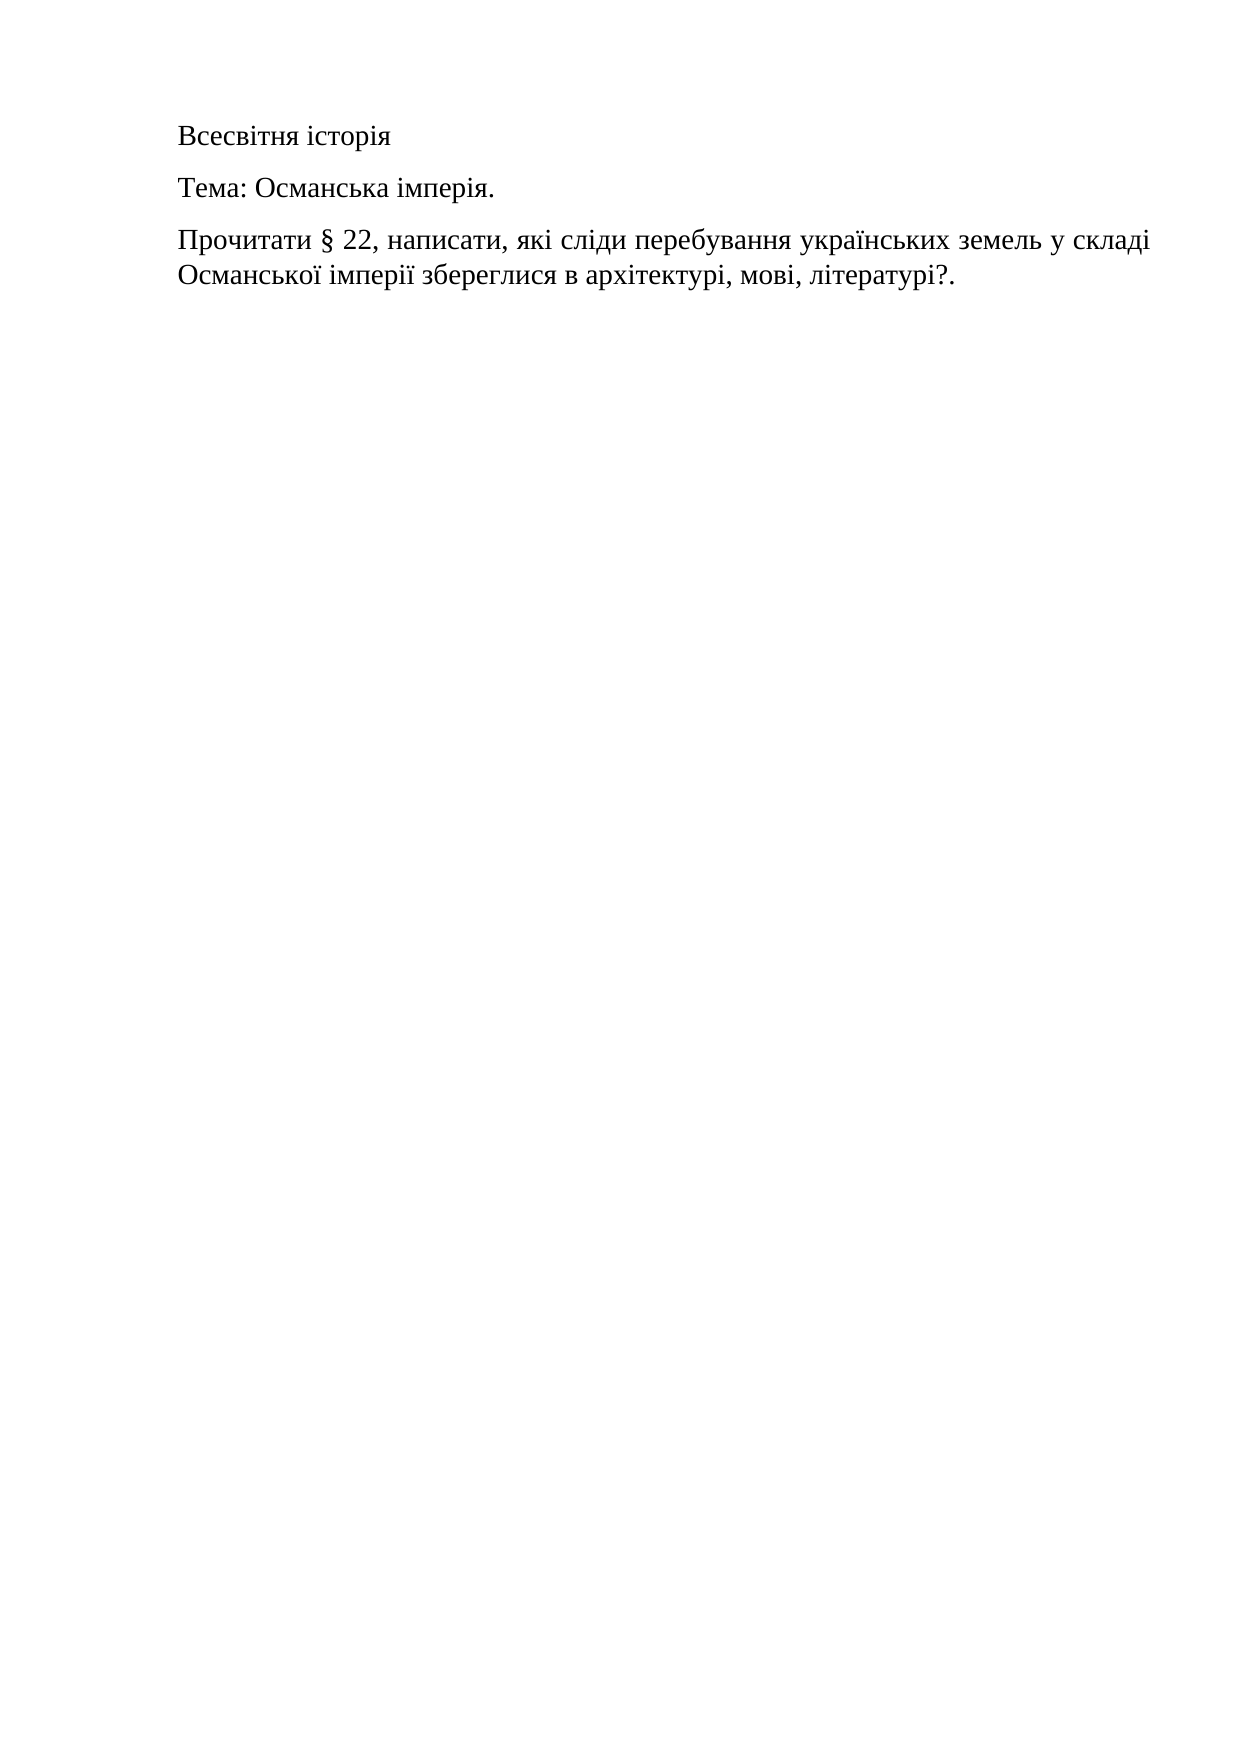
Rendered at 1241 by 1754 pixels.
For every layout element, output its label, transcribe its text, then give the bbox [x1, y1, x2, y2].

text Тема: Османська імперія. [177, 170, 1152, 203]
text Прочитати § 22, написати, які сліди перебування українських земель у складі Османської імперії збереглися в архітектурі, мові, літературі?. [177, 222, 1152, 291]
text Всесвітня історія [177, 118, 1152, 152]
